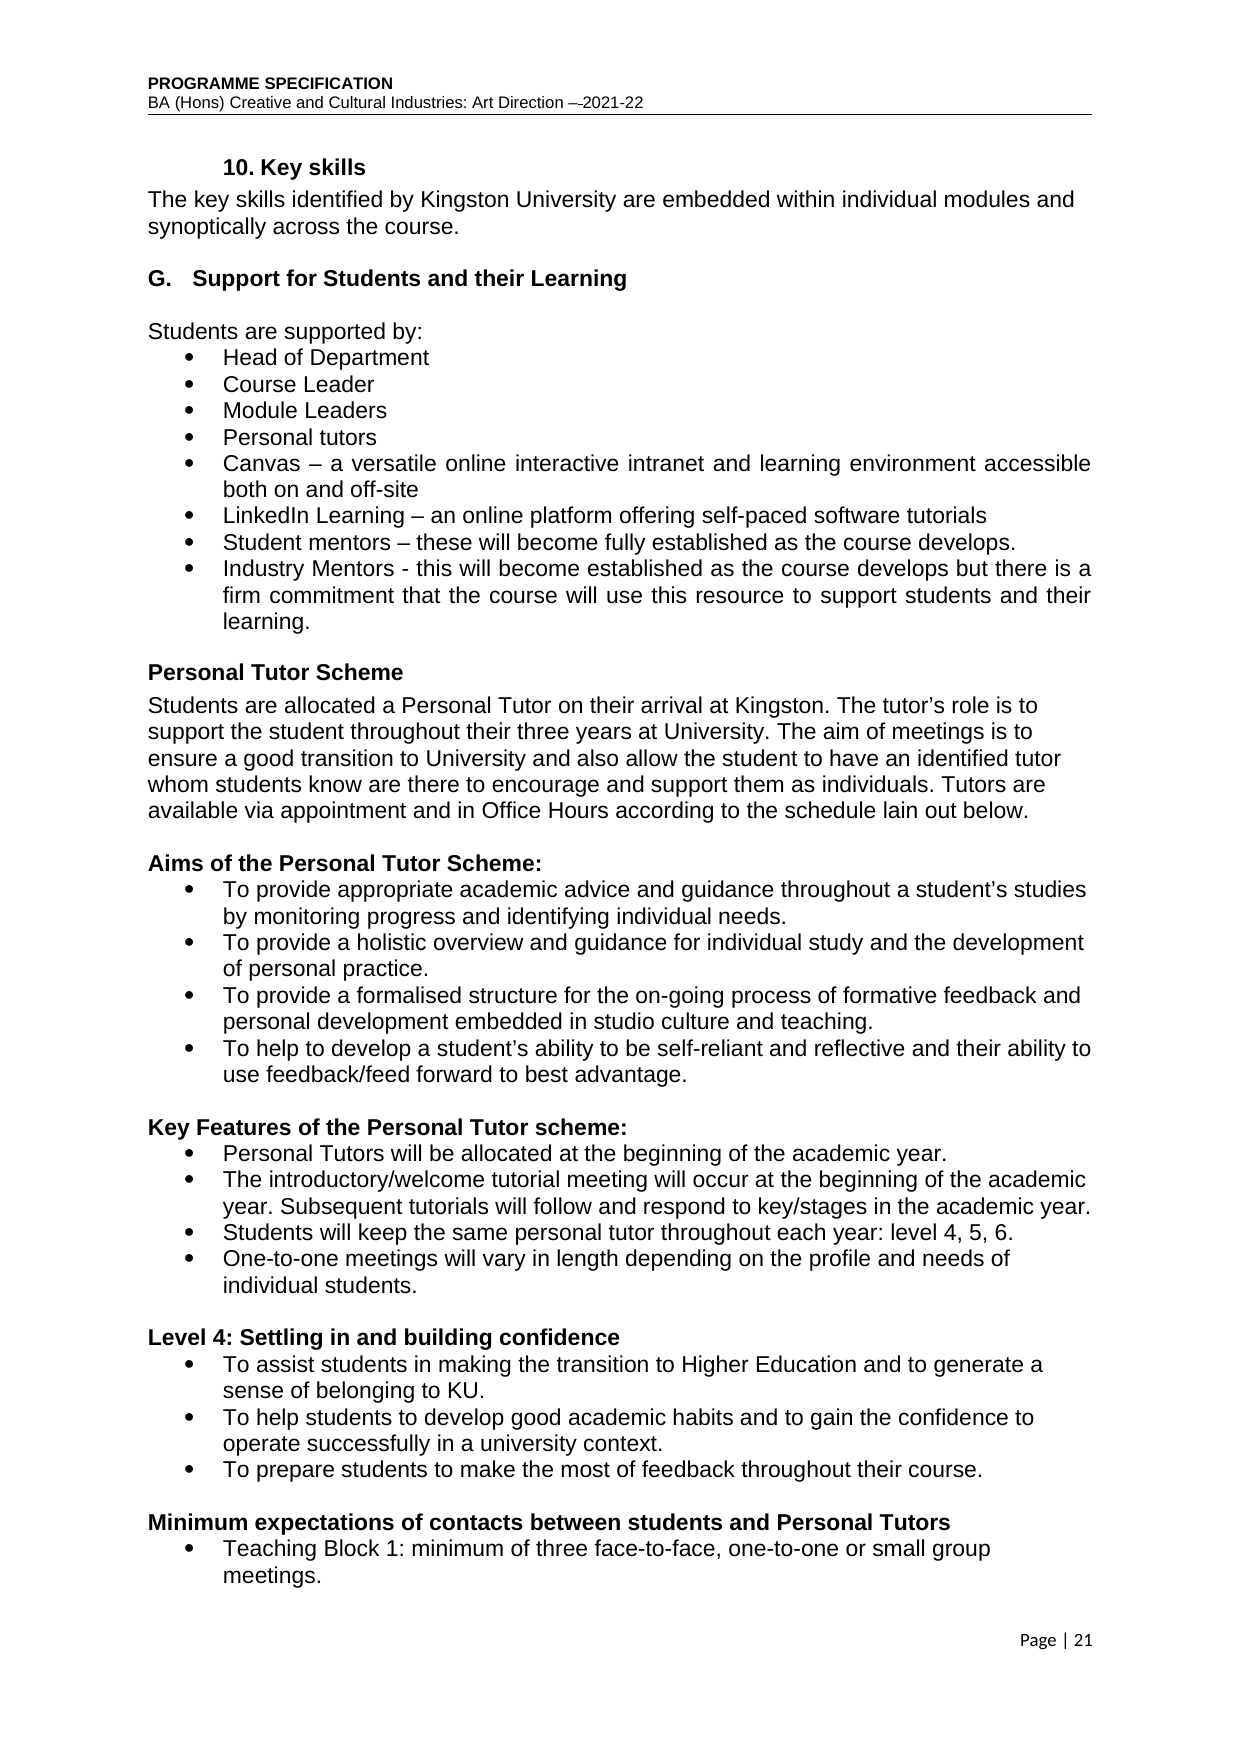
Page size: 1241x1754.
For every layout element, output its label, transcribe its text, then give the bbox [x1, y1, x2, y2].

list Personal Tutors will be allocated at the beginning of the academic year. [185, 1140, 1092, 1166]
subtitle Support for Students and their Learning [148, 265, 1092, 292]
text Students are supported by: [148, 318, 1092, 344]
list To provide a holistic overview and guidance for individual study and the development of personal practice. [185, 929, 1092, 982]
list Module Leaders [185, 397, 1092, 423]
list Teaching Block 1: minimum of three face-to-face, one-to-one or small group meetings. [185, 1535, 1092, 1588]
list Course Leader [185, 371, 1092, 397]
list To provide appropriate academic advice and guidance throughout a student’s studies by monitoring progress and identifying individual needs. [185, 876, 1092, 929]
list Personal tutors [185, 423, 1092, 450]
subtitle Level 4: Settling in and building confidence [148, 1324, 1092, 1351]
text Students are allocated a Personal Tutor on their arrival at Kingston. The tutor’s role is to support the student throughout their three years at University. The aim of meetings is to ensure a good transition to University and also allow the student to have an identified tutor whom students know are there to encourage and support them as individuals. Tutors are available via appointment and in Office Hours according to the schedule lain out below. [148, 692, 1092, 824]
list To help students to develop good academic habits and to gain the confidence to operate successfully in a university context. [185, 1403, 1092, 1456]
list LinkedIn Learning – an online platform offering self-paced software tutorials [185, 502, 1092, 529]
list To help to develop a student’s ability to be self-reliant and reflective and their ability to use feedback/feed forward to best advantage. [185, 1034, 1092, 1087]
list Student mentors – these will become fully established as the course develops. [185, 529, 1092, 555]
list Industry Mentors - this will become established as the course develops but there is a firm commitment that the course will use this resource to support students and their learning. [185, 555, 1092, 634]
list To assist students in making the transition to Higher Education and to generate a sense of belonging to KU. [185, 1351, 1092, 1403]
list Canvas – a versatile online interactive intranet and learning environment accessible both on and off-site [185, 450, 1092, 502]
list Head of Department [185, 344, 1092, 371]
text Minimum expectations of contacts between students and Personal Tutors [148, 1509, 1092, 1535]
list One-to-one meetings will vary in length depending on the profile and needs of individual students. [185, 1245, 1092, 1298]
list Students will keep the same personal tutor throughout each year: level 4, 5, 6. [185, 1219, 1092, 1245]
subtitle Key skills [223, 154, 1092, 180]
subtitle Aims of the Personal Tutor Scheme: [148, 850, 1092, 876]
text The key skills identified by Kingston University are embedded within individual modules and synoptically across the course. [148, 186, 1092, 239]
list To prepare students to make the most of feedback throughout their course. [185, 1456, 1092, 1482]
subtitle Personal Tutor Scheme [148, 659, 1092, 686]
list To provide a formalised structure for the on-going process of formative feedback and personal development embedded in studio culture and teaching. [185, 982, 1092, 1034]
subtitle Key Features of the Personal Tutor scheme: [148, 1113, 1092, 1140]
list The introductory/welcome tutorial meeting will occur at the beginning of the academic year. Subsequent tutorials will follow and respond to key/stages in the academic year. [185, 1166, 1092, 1219]
